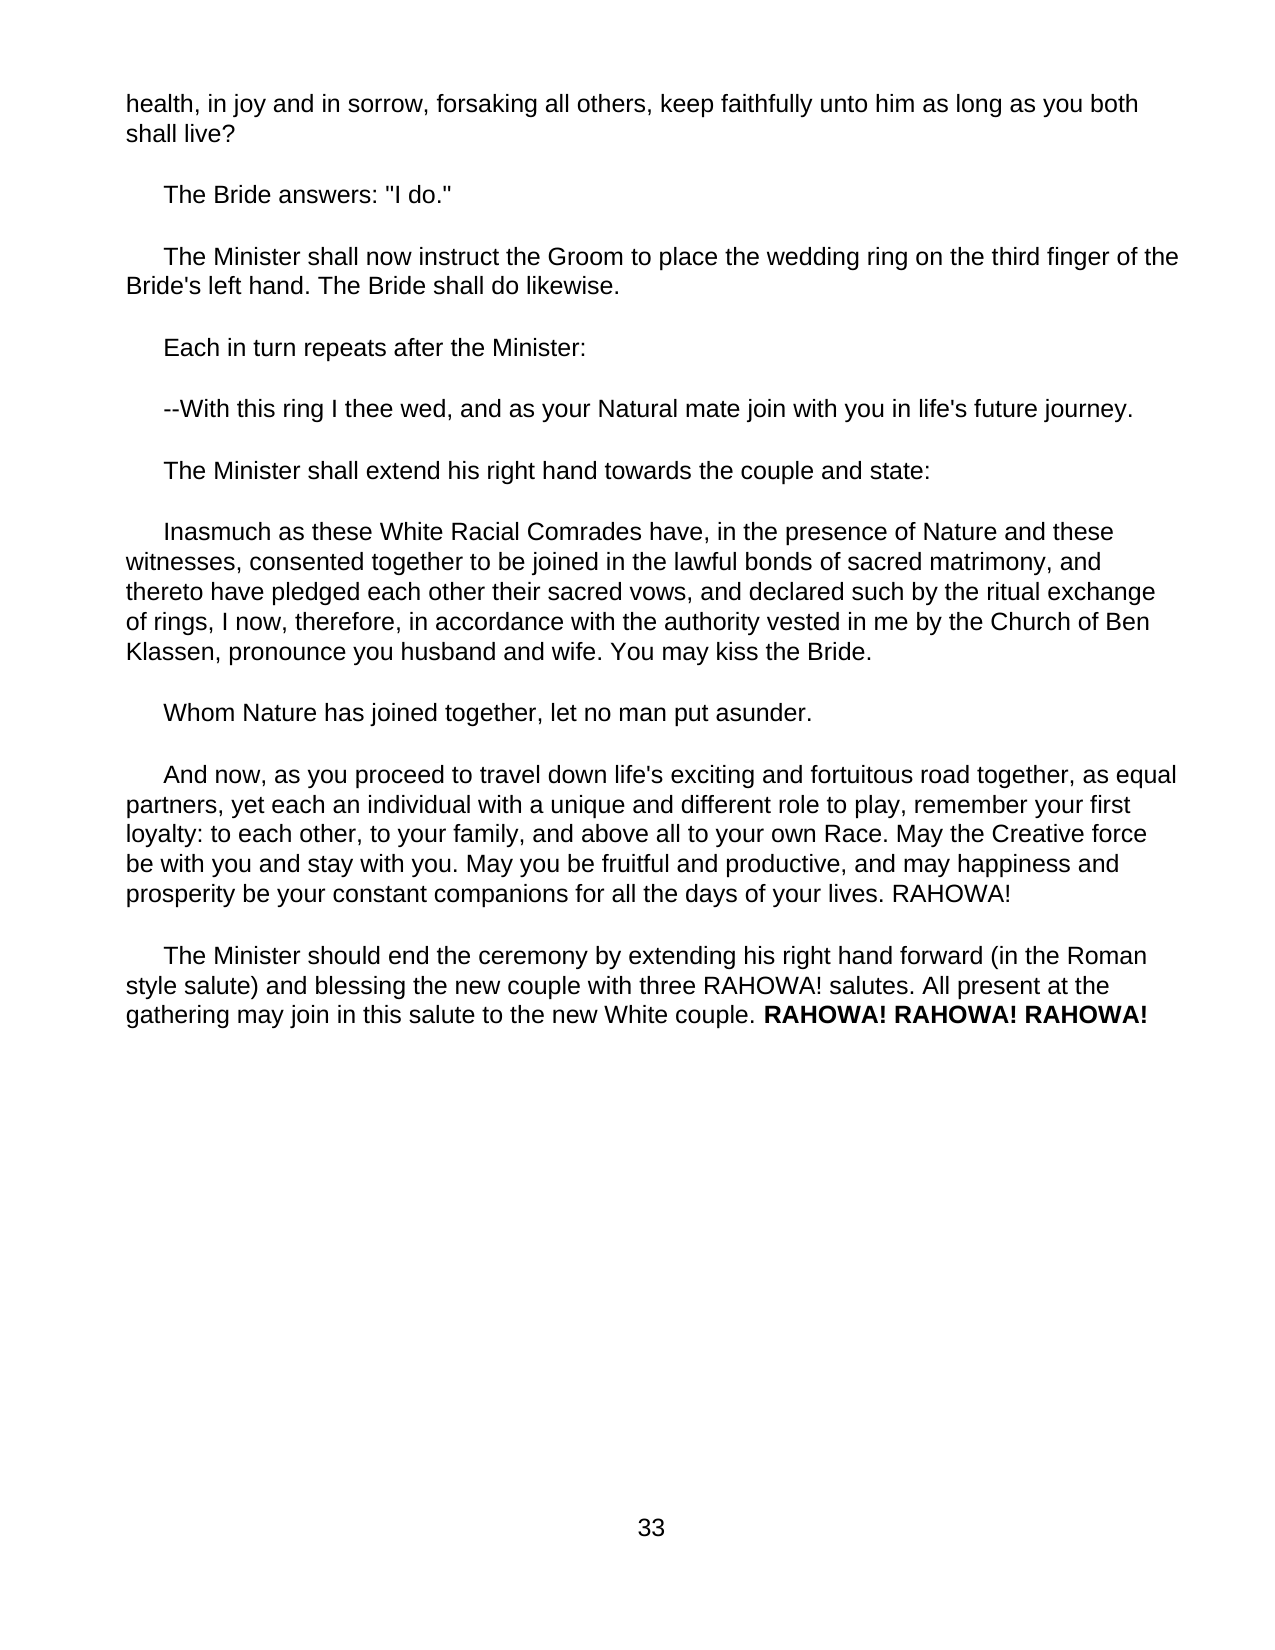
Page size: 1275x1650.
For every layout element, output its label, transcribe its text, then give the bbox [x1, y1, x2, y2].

text Each in turn repeats after the Minister: [126, 333, 1181, 362]
text --With this ring I thee wed, and as your Natural mate join with you in life's future journey. [126, 394, 1181, 423]
text The Minister should end the ceremony by extending his right hand forward (in the Roman style salute) and blessing the new couple with three RAHOWA! salutes. All present at the gathering may join in this salute to the new White couple. RAHOWA! RAHOWA! RAHOWA! [126, 941, 1181, 1029]
text The Minister shall now instruct the Groom to place the wedding ring on the third finger of the Bride's left hand. The Bride shall do likewise. [126, 241, 1181, 300]
text Whom Nature has joined together, let no man put asunder. [126, 698, 1181, 727]
text And now, as you proceed to travel down life's exciting and fortuitous road together, as equal partners, yet each an individual with a unique and different role to play, remember your first loyalty: to each other, to your family, and above all to your own Race. May the Creative force be with you and stay with you. May you be fruitful and productive, and may happiness and prosperity be your constant companions for all the days of your lives. RAHOWA! [126, 760, 1181, 908]
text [126, 89, 1181, 147]
text The Minister shall extend his right hand towards the couple and state: [126, 456, 1181, 484]
text Inasmuch as these White Racial Comrades have, in the presence of Nature and these witnesses, consented together to be joined in the lawful bonds of sacred matrimony, and thereto have pledged each other their sacred vows, and declared such by the ritual exchange of rings, I now, therefore, in accordance with the authority vested in me by the Church of Ben Klassen, pronounce you husband and wife. You may kiss the Bride. [126, 517, 1181, 666]
text The Bride answers: "I do." [126, 180, 1181, 209]
